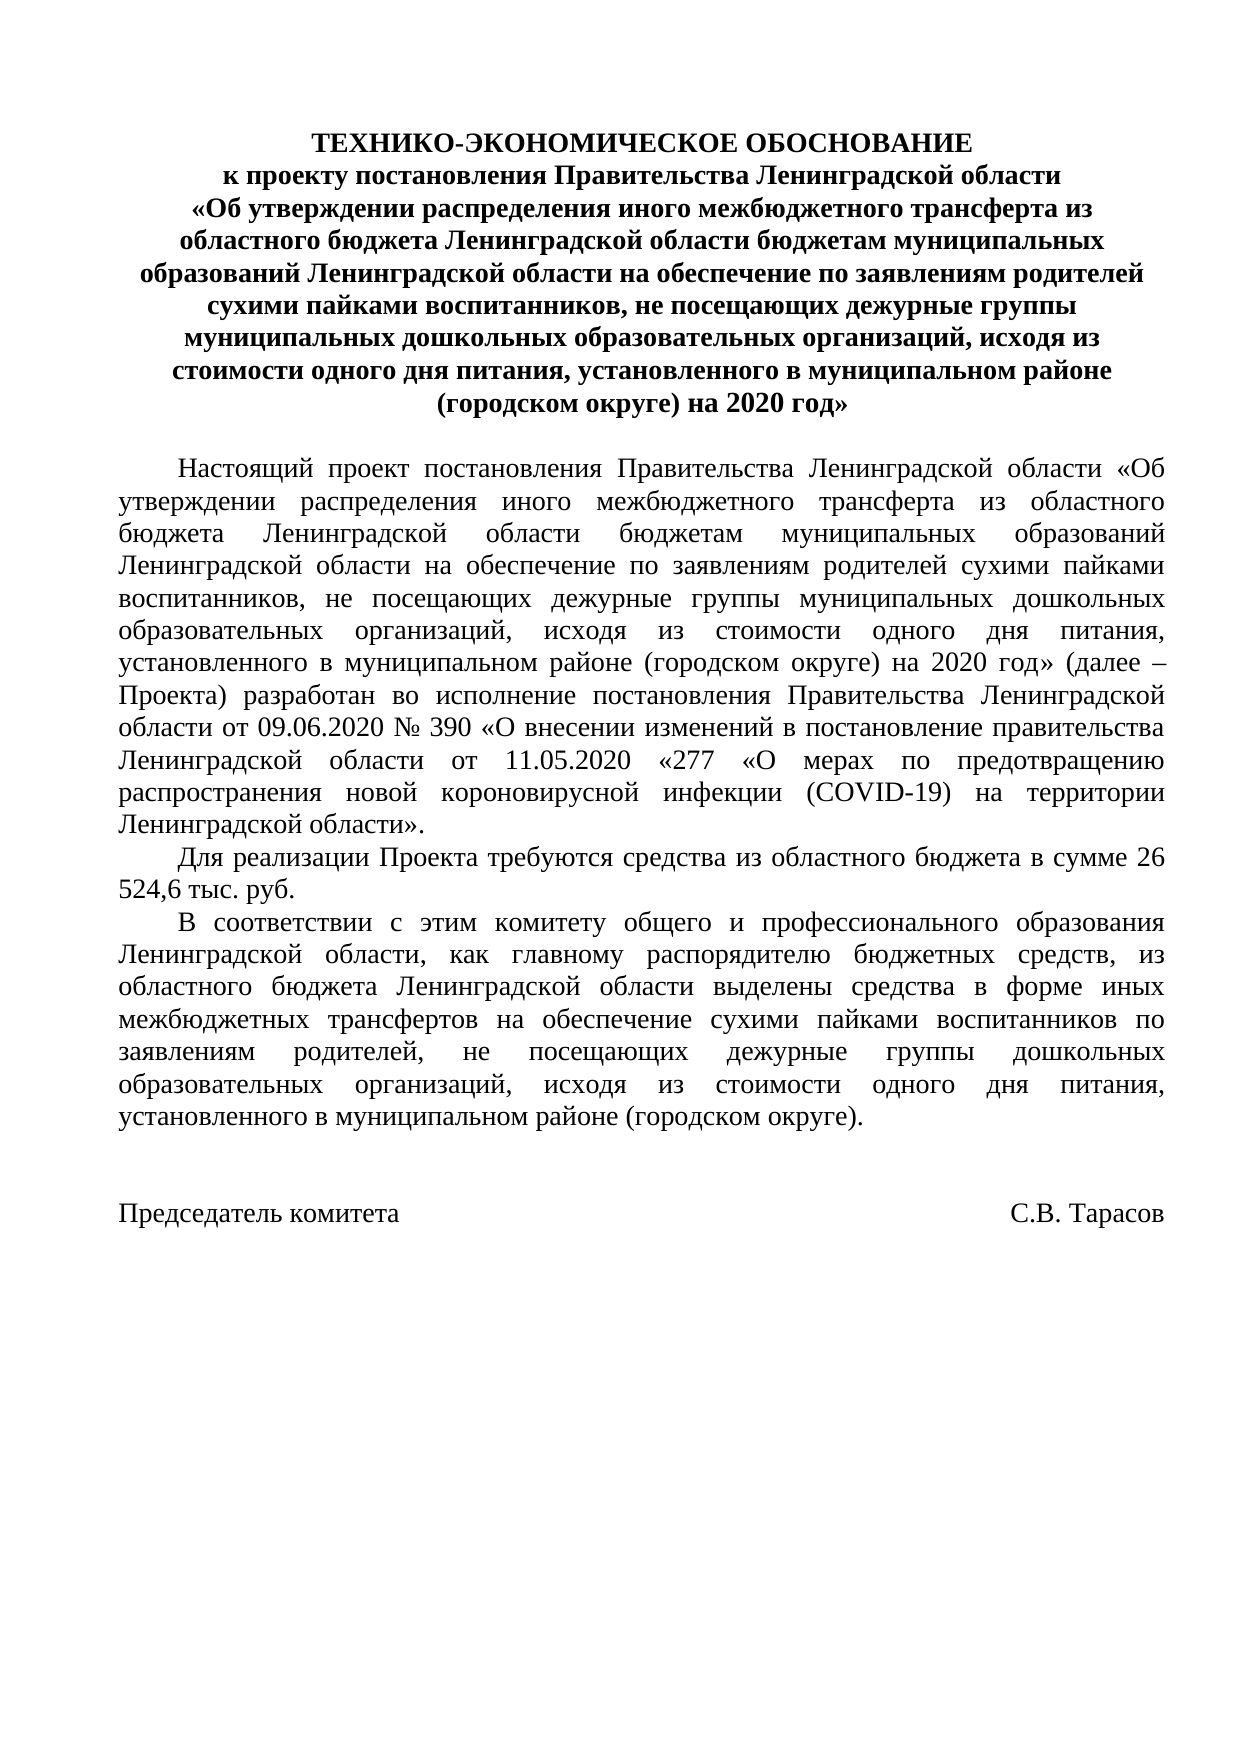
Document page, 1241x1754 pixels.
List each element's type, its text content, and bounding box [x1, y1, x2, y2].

text «Об утверждении распределения иного межбюджетного трансферта из областного бюджета Ленинградской области бюджетам муниципальных образований Ленинградской области на обеспечение по заявлениям родителей сухими пайками воспитанников, не посещающих дежурные группы муниципальных дошкольных образовательных организаций, исходя из стоимости одного дня питания, установленного в муниципальном районе (городском округе) на 2020 год» [118, 191, 1167, 419]
text к проекту постановления Правительства Ленинградской области [118, 158, 1167, 191]
text ТЕХНИКО-ЭКОНОМИЧЕСКОЕ ОБОСНОВАНИЕ [118, 126, 1167, 158]
text Для реализации Проекта требуются средства из областного бюджета в сумме 26 524,6 тыс. руб. [118, 840, 1167, 905]
text В соответствии с этим комитету общего и профессионального образования Ленинградской области, как главному распорядителю бюджетных средств, из областного бюджета Ленинградской области выделены средства в форме иных межбюджетных трансфертов на обеспечение сухими пайками воспитанников по заявлениям родителей, не посещающих дежурные группы дошкольных образовательных организаций, исходя из стоимости одного дня питания, установленного в муниципальном районе (городском округе). [118, 905, 1167, 1131]
text Настоящий проект постановления Правительства Ленинградской области «Об утверждении распределения иного межбюджетного трансферта из областного бюджета Ленинградской области бюджетам муниципальных образований Ленинградской области на обеспечение по заявлениям родителей сухими пайками воспитанников, не посещающих дежурные группы муниципальных дошкольных образовательных организаций, исходя из стоимости одного дня питания, установленного в муниципальном районе (городском округе) на 2020 год» (далее – Проекта) разработан во исполнение постановления Правительства Ленинградской области от 09.06.2020 № 390 «О внесении изменений в постановление правительства Ленинградской области от 11.05.2020 «277 «О мерах по предотвращению распространения новой короновирусной инфекции (COVID-19) на территории Ленинградской области». [118, 451, 1167, 840]
text Председатель комитета С.В. Тарасов [118, 1196, 1167, 1229]
